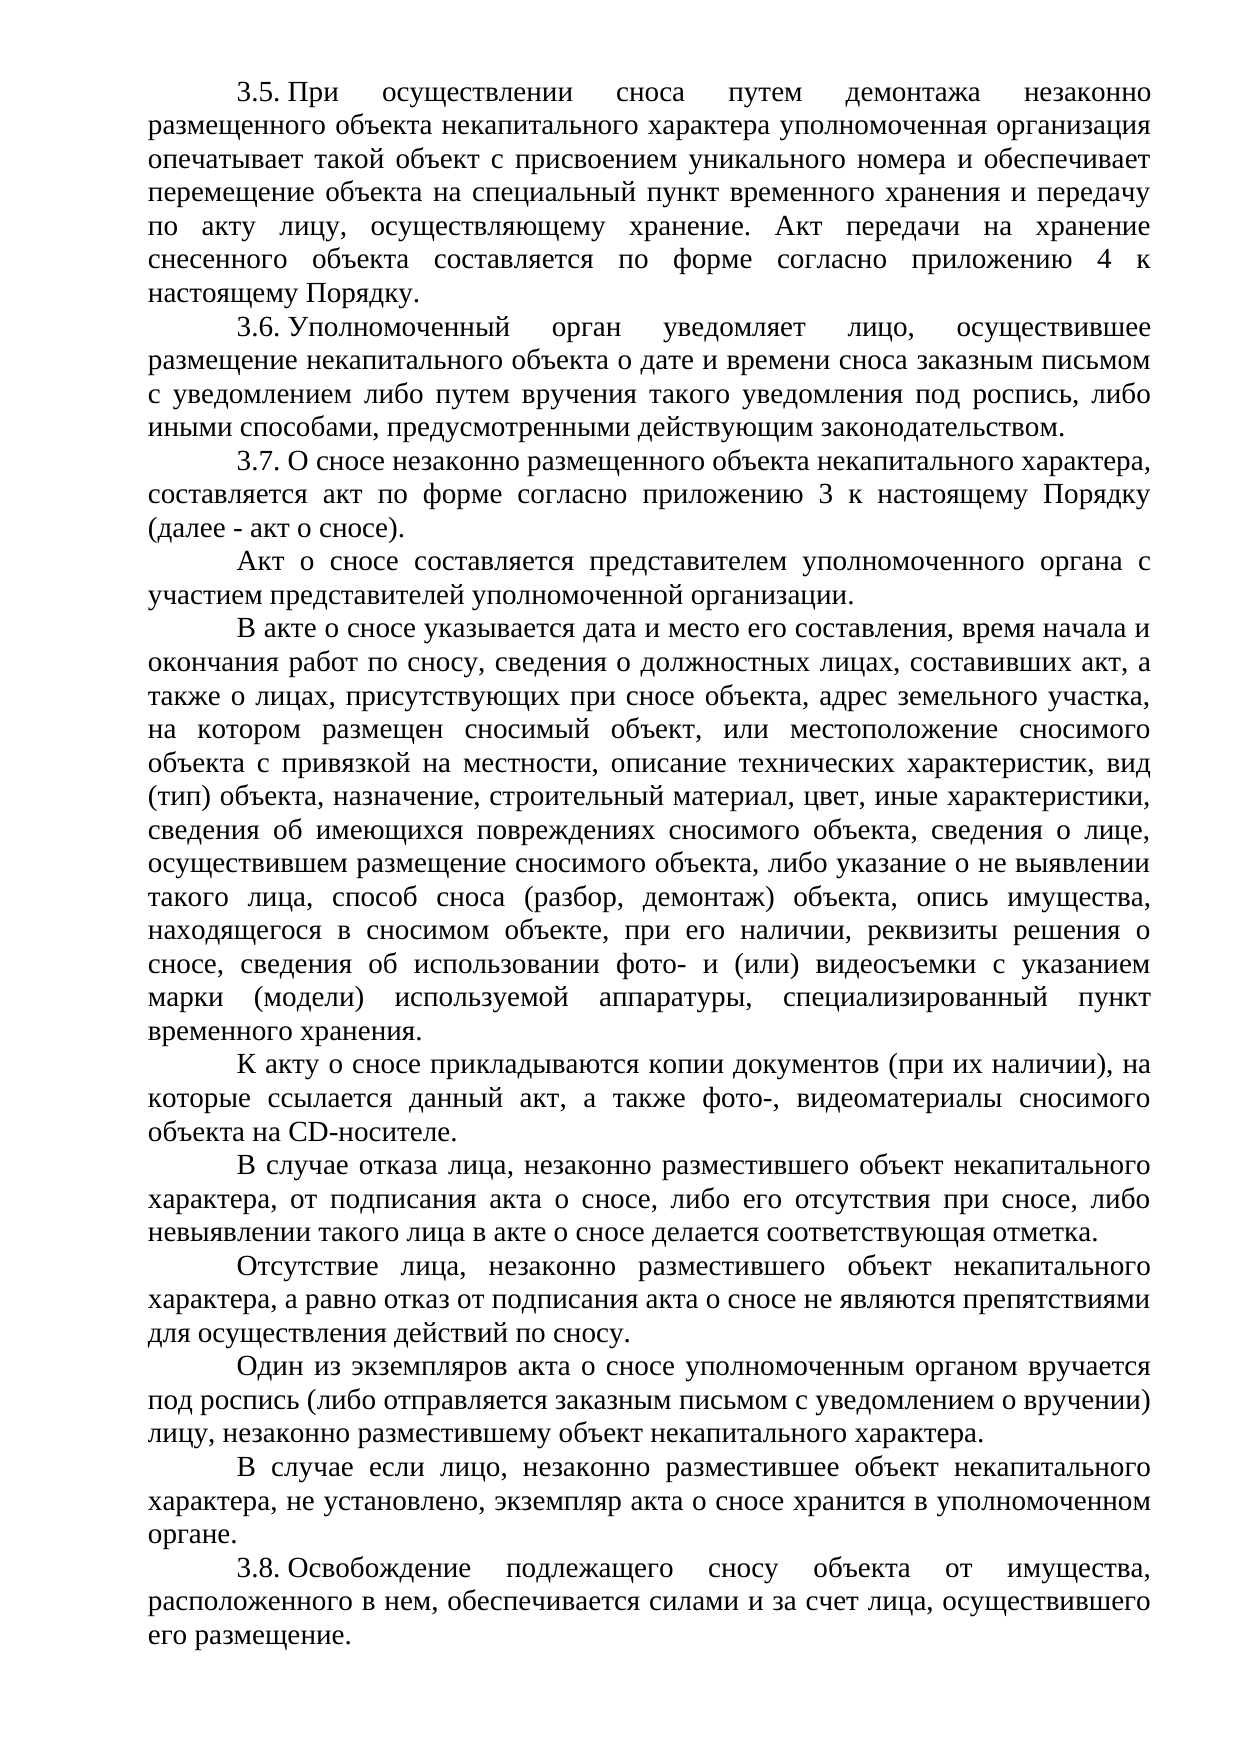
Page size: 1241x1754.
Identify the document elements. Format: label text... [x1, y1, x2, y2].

text 3.8. Освобождение подлежащего сносу объекта от имущества, расположенного в нем, обеспечивается силами и за счет лица, осуществившего его размещение. [148, 1550, 1152, 1650]
text Акт о сносе составляется представителем уполномоченного органа с участием представителей уполномоченной организации. [148, 543, 1152, 611]
text Один из экземпляров акта о сносе уполномоченным органом вручается под роспись (либо отправляется заказным письмом с уведомлением о вручении) лицу, незаконно разместившему объект некапитального характера. [148, 1348, 1152, 1449]
text Отсутствие лица, незаконно разместившего объект некапитального характера, а равно отказ от подписания акта о сносе не являются препятствиями для осуществления действий по сносу. [148, 1248, 1152, 1348]
text В акте о сносе указывается дата и место его составления, время начала и окончания работ по сносу, сведения о должностных лицах, составивших акт, а также о лицах, присутствующих при сносе объекта, адрес земельного участка, на котором размещен сносимый объект, или местоположение сносимого объекта с привязкой на местности, описание технических характеристик, вид (тип) объекта, назначение, строительный материал, цвет, иные характеристики, сведения об имеющихся повреждениях сносимого объекта, сведения о лице, осуществившем размещение сносимого объекта, либо указание о не выявлении такого лица, способ сноса (разбор, демонтаж) объекта, опись имущества, находящегося в сносимом объекте, при его наличии, реквизиты решения о сносе, сведения об использовании фото- и (или) видеосъемки с указанием марки (модели) используемой аппаратуры, специализированный пункт временного хранения. [148, 611, 1152, 1047]
text 3.5. При осуществлении сноса путем демонтажа незаконно размещенного объекта некапитального характера уполномоченная организация опечатывает такой объект с присвоением уникального номера и обеспечивает перемещение объекта на специальный пункт временного хранения и передачу по акту лицу, осуществляющему хранение. Акт передачи на хранение снесенного объекта составляется по форме согласно приложению 4 к настоящему Порядку. [148, 74, 1152, 309]
text 3.7. О сносе незаконно размещенного объекта некапитального характера, составляется акт по форме согласно приложению 3 к настоящему Порядку (далее - акт о сносе). [148, 443, 1152, 543]
text В случае отказа лица, незаконно разместившего объект некапитального характера, от подписания акта о сносе, либо его отсутствия при сносе, либо невыявлении такого лица в акте о сносе делается соответствующая отметка. [148, 1147, 1152, 1248]
text 3.6. Уполномоченный орган уведомляет лицо, осуществившее размещение некапитального объекта о дате и времени сноса заказным письмом с уведомлением либо путем вручения такого уведомления под роспись, либо иными способами, предусмотренными действующим законодательством. [148, 309, 1152, 443]
text К акту о сносе прикладываются копии документов (при их наличии), на которые ссылается данный акт, а также фото-, видеоматериалы сносимого объекта на CD-носителе. [148, 1047, 1152, 1147]
text В случае если лицо, незаконно разместившее объект некапитального характера, не установлено, экземпляр акта о сносе хранится в уполномоченном органе. [148, 1449, 1152, 1550]
